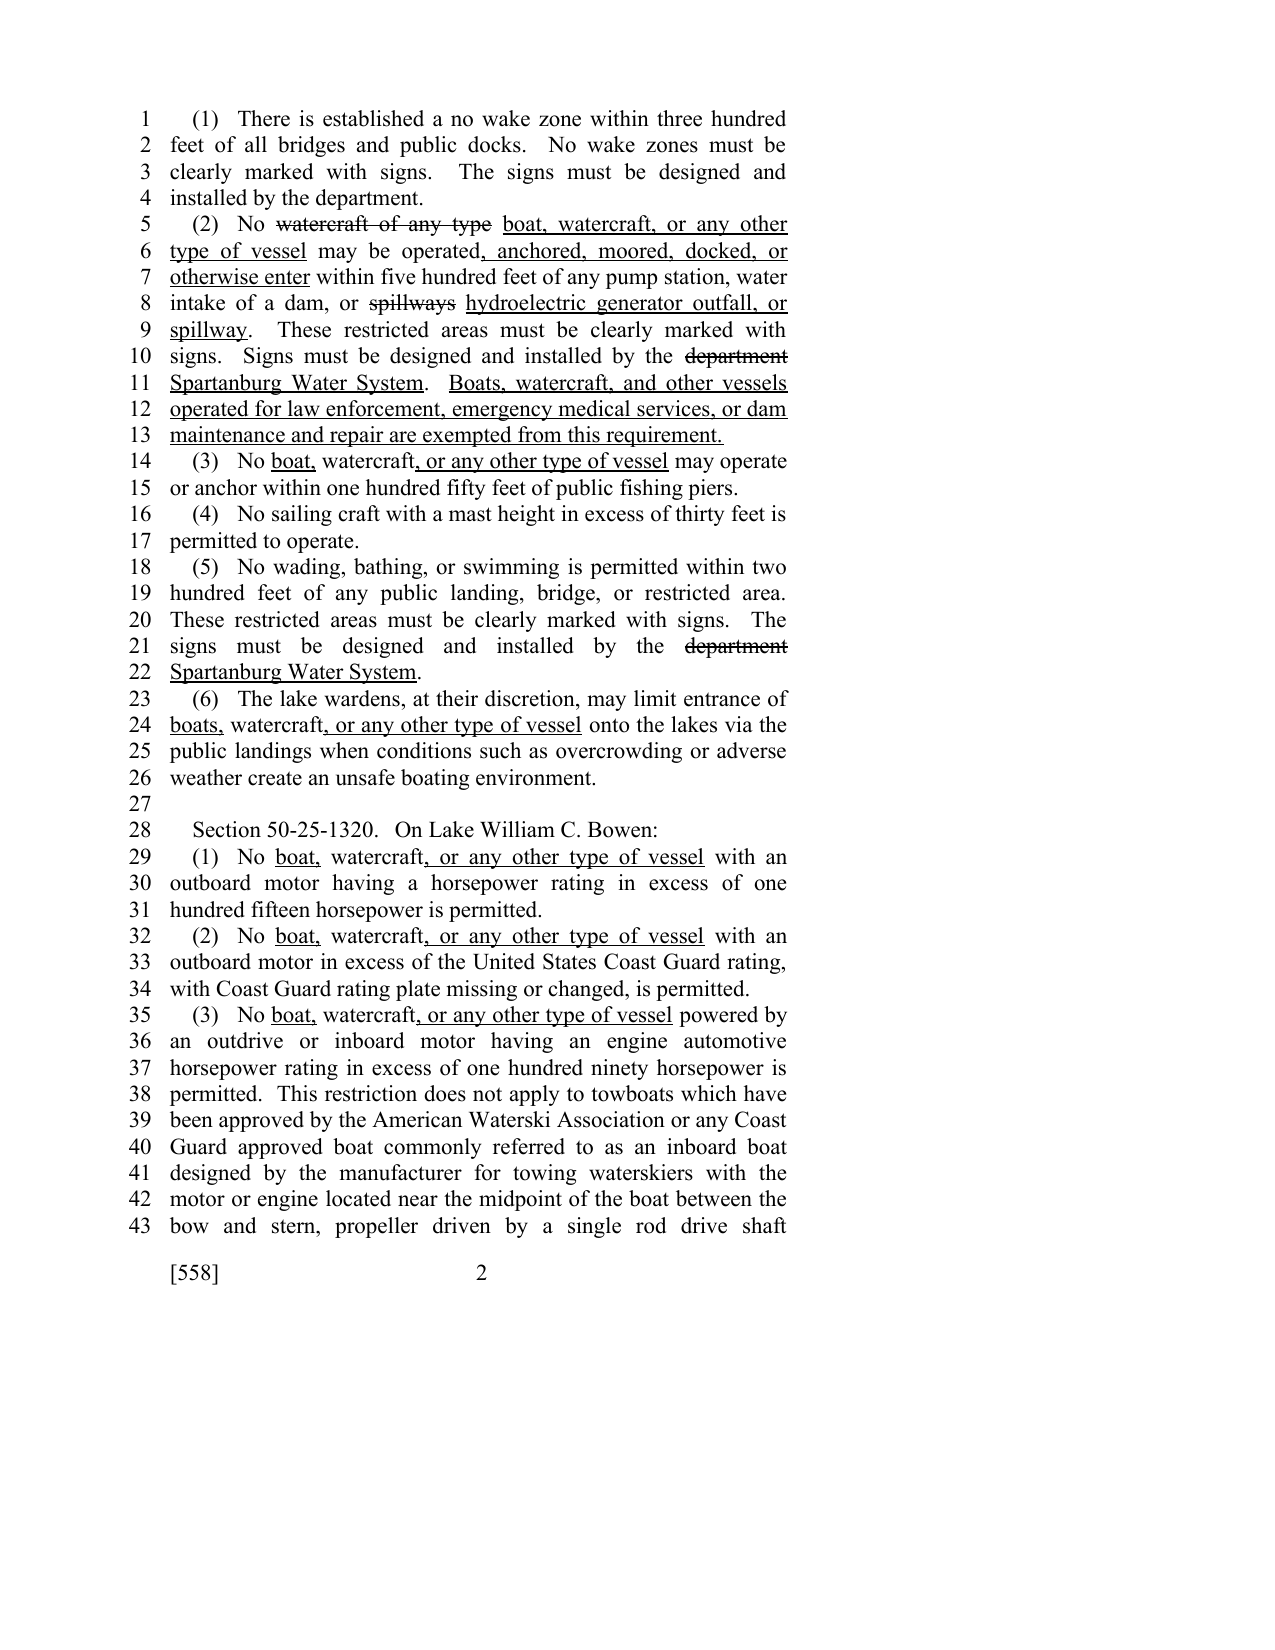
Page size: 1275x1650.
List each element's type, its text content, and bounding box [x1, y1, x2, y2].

text (1) There is established a no wake zone within three hundred feet of all bridges and public docks. No wake zones must be clearly marked with signs. The signs must be designed and installed by the department. [169, 105, 787, 210]
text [169, 1001, 787, 1238]
text (1) No boat, watercraft, or any other type of vessel with an outboard motor having a horsepower rating in excess of one hundred fifteen horsepower is permitted. [169, 843, 787, 922]
text (2) No boat, watercraft, or any other type of vessel with an outboard motor in excess of the United States Coast Guard rating, with Coast Guard rating plate missing or changed, is permitted. [169, 922, 787, 1001]
text (3) No boat, watercraft, or any other type of vessel may operate or anchor within one hundred fifty feet of public fishing piers. [169, 448, 787, 500]
text (4) No sailing craft with a mast height in excess of thirty feet is permitted to operate. [169, 500, 787, 553]
text (2) No watercraft of any type boat, watercraft, or any other type of vessel may be operated, anchored, moored, docked, or otherwise enter within five hundred feet of any pump station, water intake of a dam, or spillways hydroelectric generator outfall, or spillway. These restricted areas must be clearly marked with signs. Signs must be designed and installed by the department Spartanburg Water System. Boats, watercraft, and other vessels operated for law enforcement, emergency medical services, or dam maintenance and repair are exempted from this requirement. [169, 210, 787, 418]
text (5) No wading, bathing, or swimming is permitted within two hundred feet of any public landing, bridge, or restricted area. These restricted areas must be clearly marked with signs. The signs must be designed and installed by the department Spartanburg Water System. [169, 553, 787, 685]
text (6) The lake wardens, at their discretion, may limit entrance of boats, watercraft, or any other type of vessel onto the lakes via the public landings when conditions such as overcrowding or adverse weather create an unsafe boating environment. [169, 685, 787, 790]
text Section 50-25-1320. On Lake William C. Bowen: [169, 817, 787, 843]
